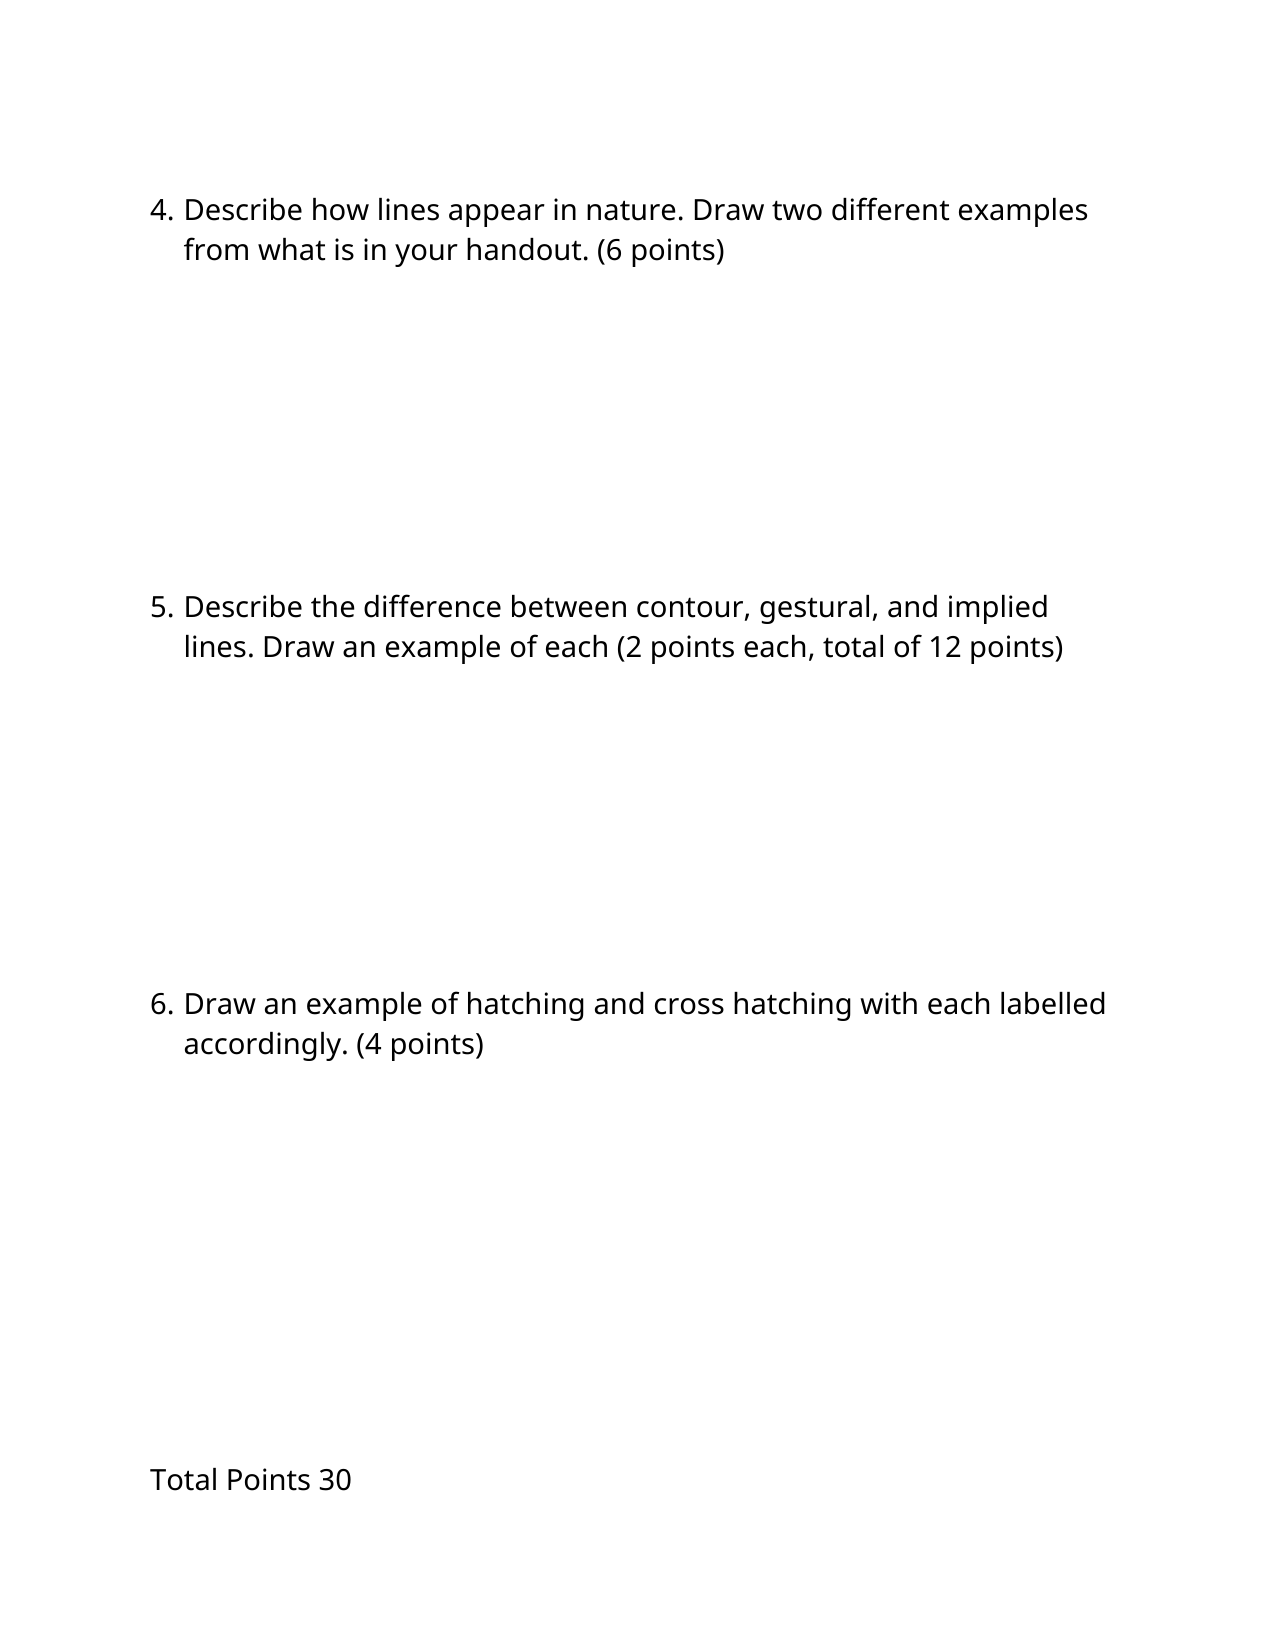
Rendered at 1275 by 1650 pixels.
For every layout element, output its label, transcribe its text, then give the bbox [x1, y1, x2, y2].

list Draw an example of hatching and cross hatching with each labelled accordingly. (4 points) [150, 983, 1125, 1063]
list Describe how lines appear in nature. Draw two different examples from what is in your handout. (6 points) [150, 190, 1125, 269]
list Describe the difference between contour, gestural, and implied lines. Draw an example of each (2 points each, total of 12 points) [150, 587, 1125, 666]
text Total Points 30 [150, 1460, 1125, 1499]
